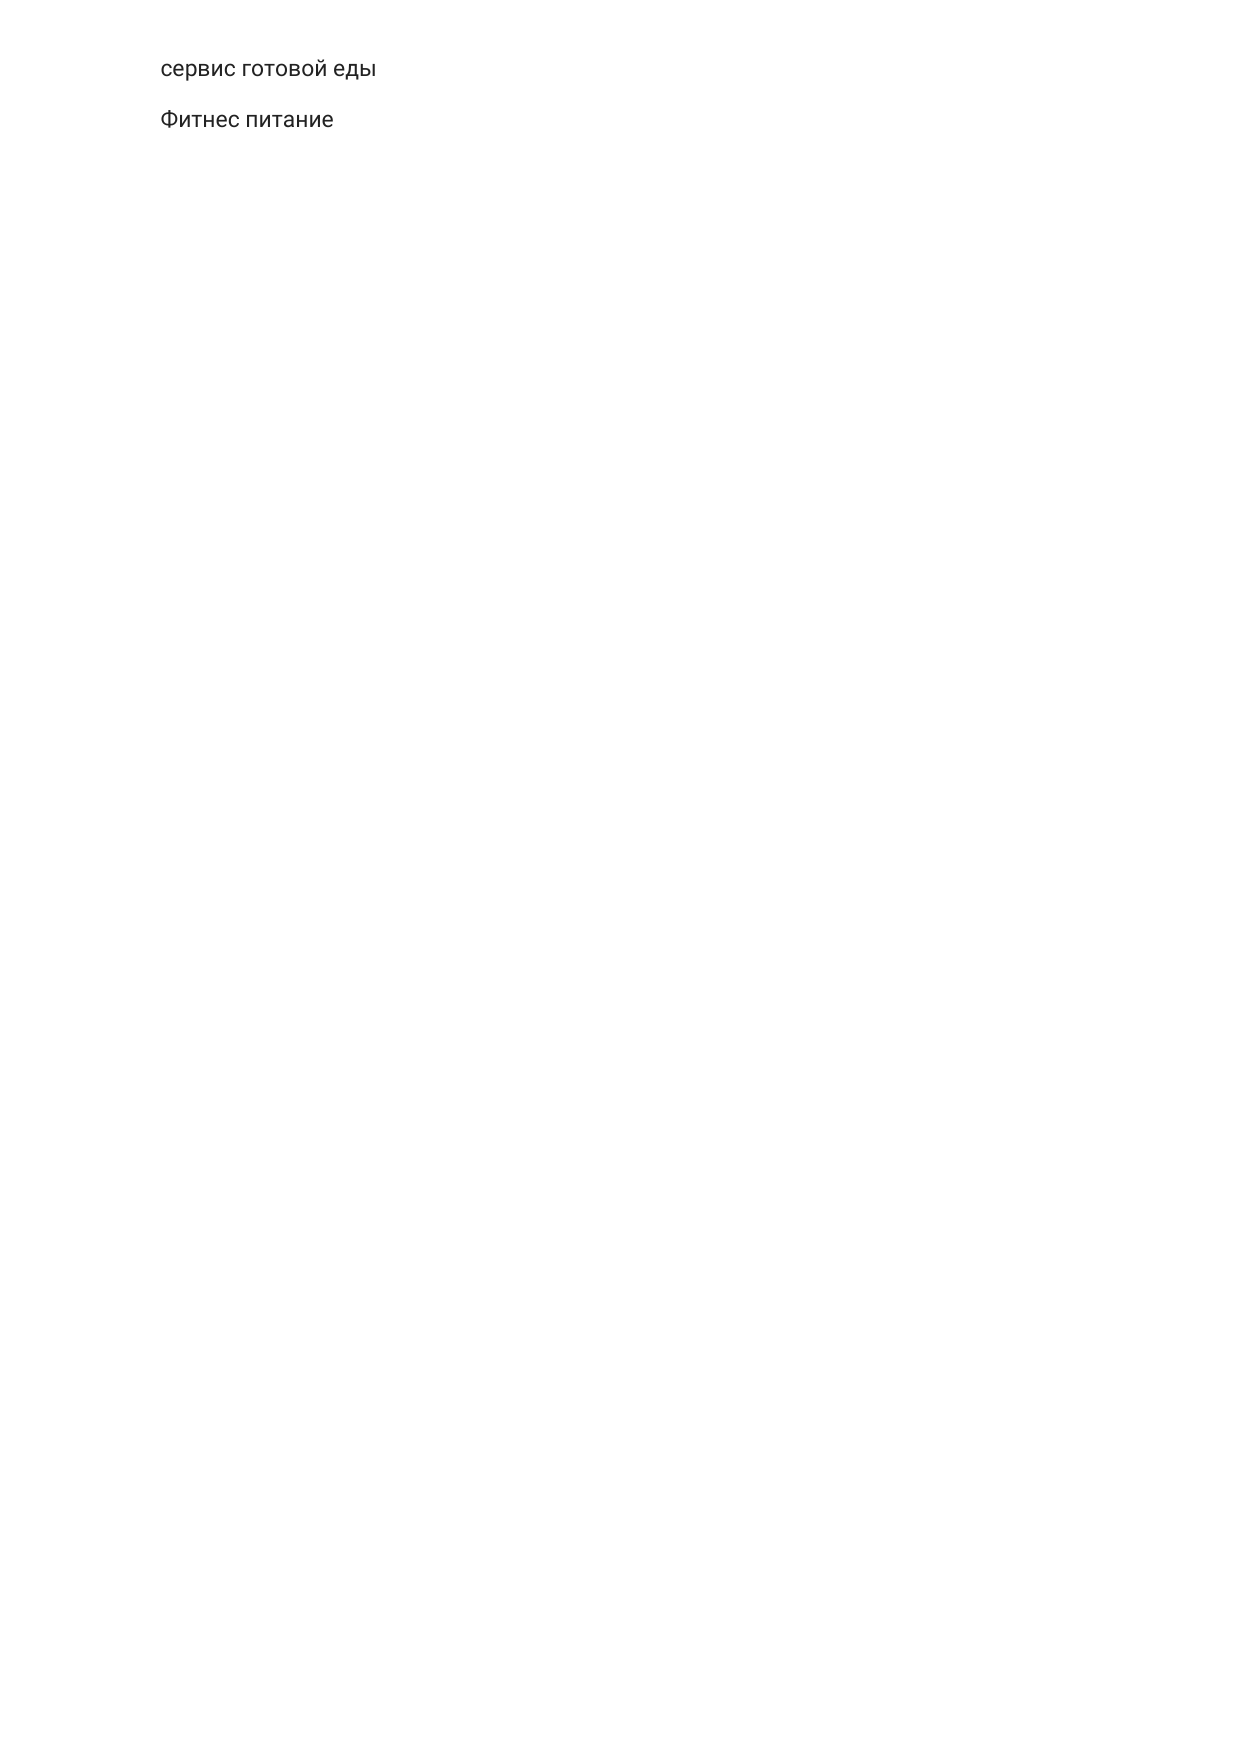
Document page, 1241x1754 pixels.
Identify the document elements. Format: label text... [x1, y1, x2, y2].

table_cell Фитнес питание [150, 96, 761, 147]
table_cell сервис готовой еды [150, 44, 761, 96]
